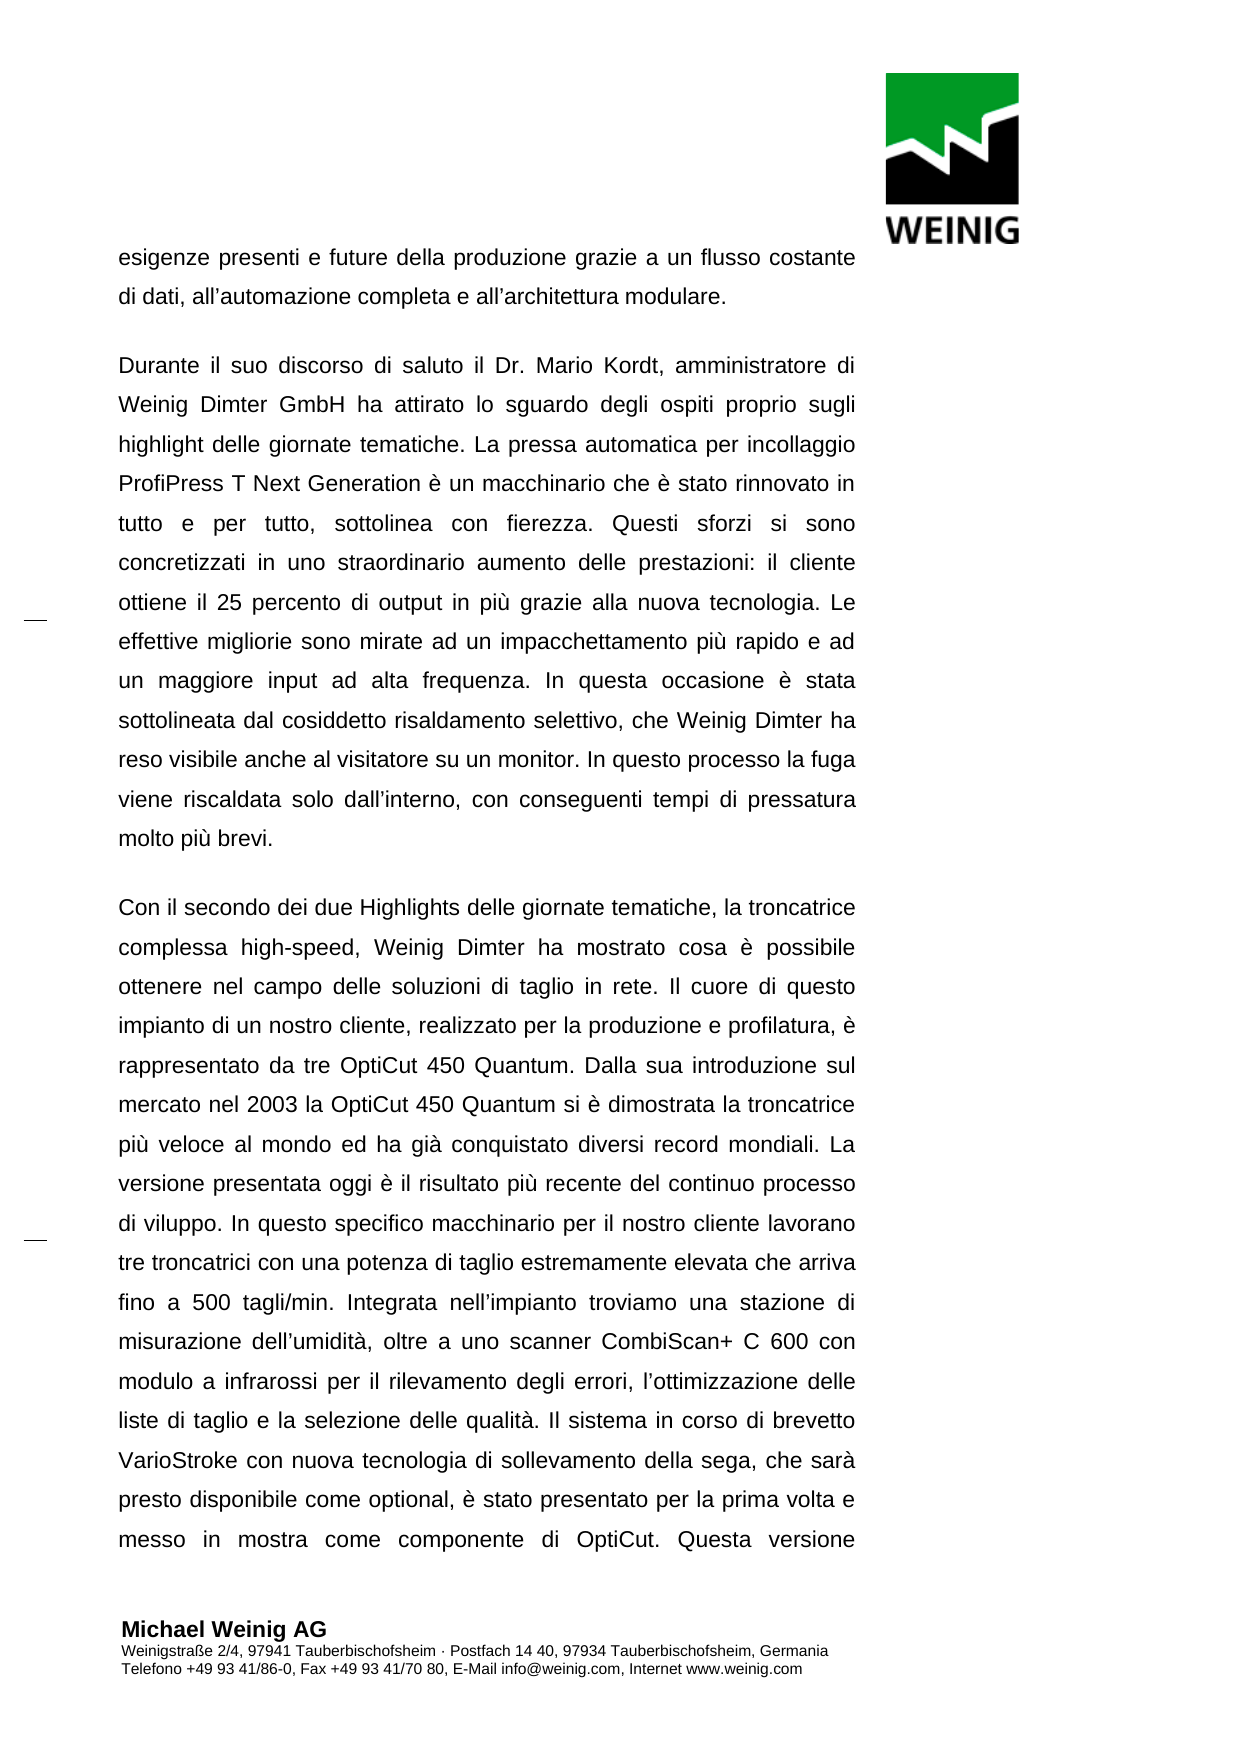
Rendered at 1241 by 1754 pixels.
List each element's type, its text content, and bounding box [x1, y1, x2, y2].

picture [885, 73, 1019, 244]
text Durante il suo discorso di saluto il Dr. Mario Kordt, amministratore di Weinig Dimter GmbH ha attirato lo sguardo degli ospiti proprio sugli highlight delle giornate tematiche. La pressa automatica per incollaggio ProfiPress T Next Generation è un macchinario che è stato rinnovato in tutto e per tutto, sottolinea con fierezza. Questi sforzi si sono concretizzati in uno straordinario aumento delle prestazioni: il cliente ottiene il 25 percento di output in più grazie alla nuova tecnologia. Le effettive migliorie sono mirate ad un impacchettamento più rapido e ad un maggiore input ad alta frequenza. In questa occasione è stata sottolineata dal cosiddetto risaldamento selettivo, che Weinig Dimter ha reso visibile anche al visitatore su un monitor. In questo processo la fuga viene riscaldata solo dall’interno, con conseguenti tempi di pressatura molto più brevi. [118, 352, 856, 852]
